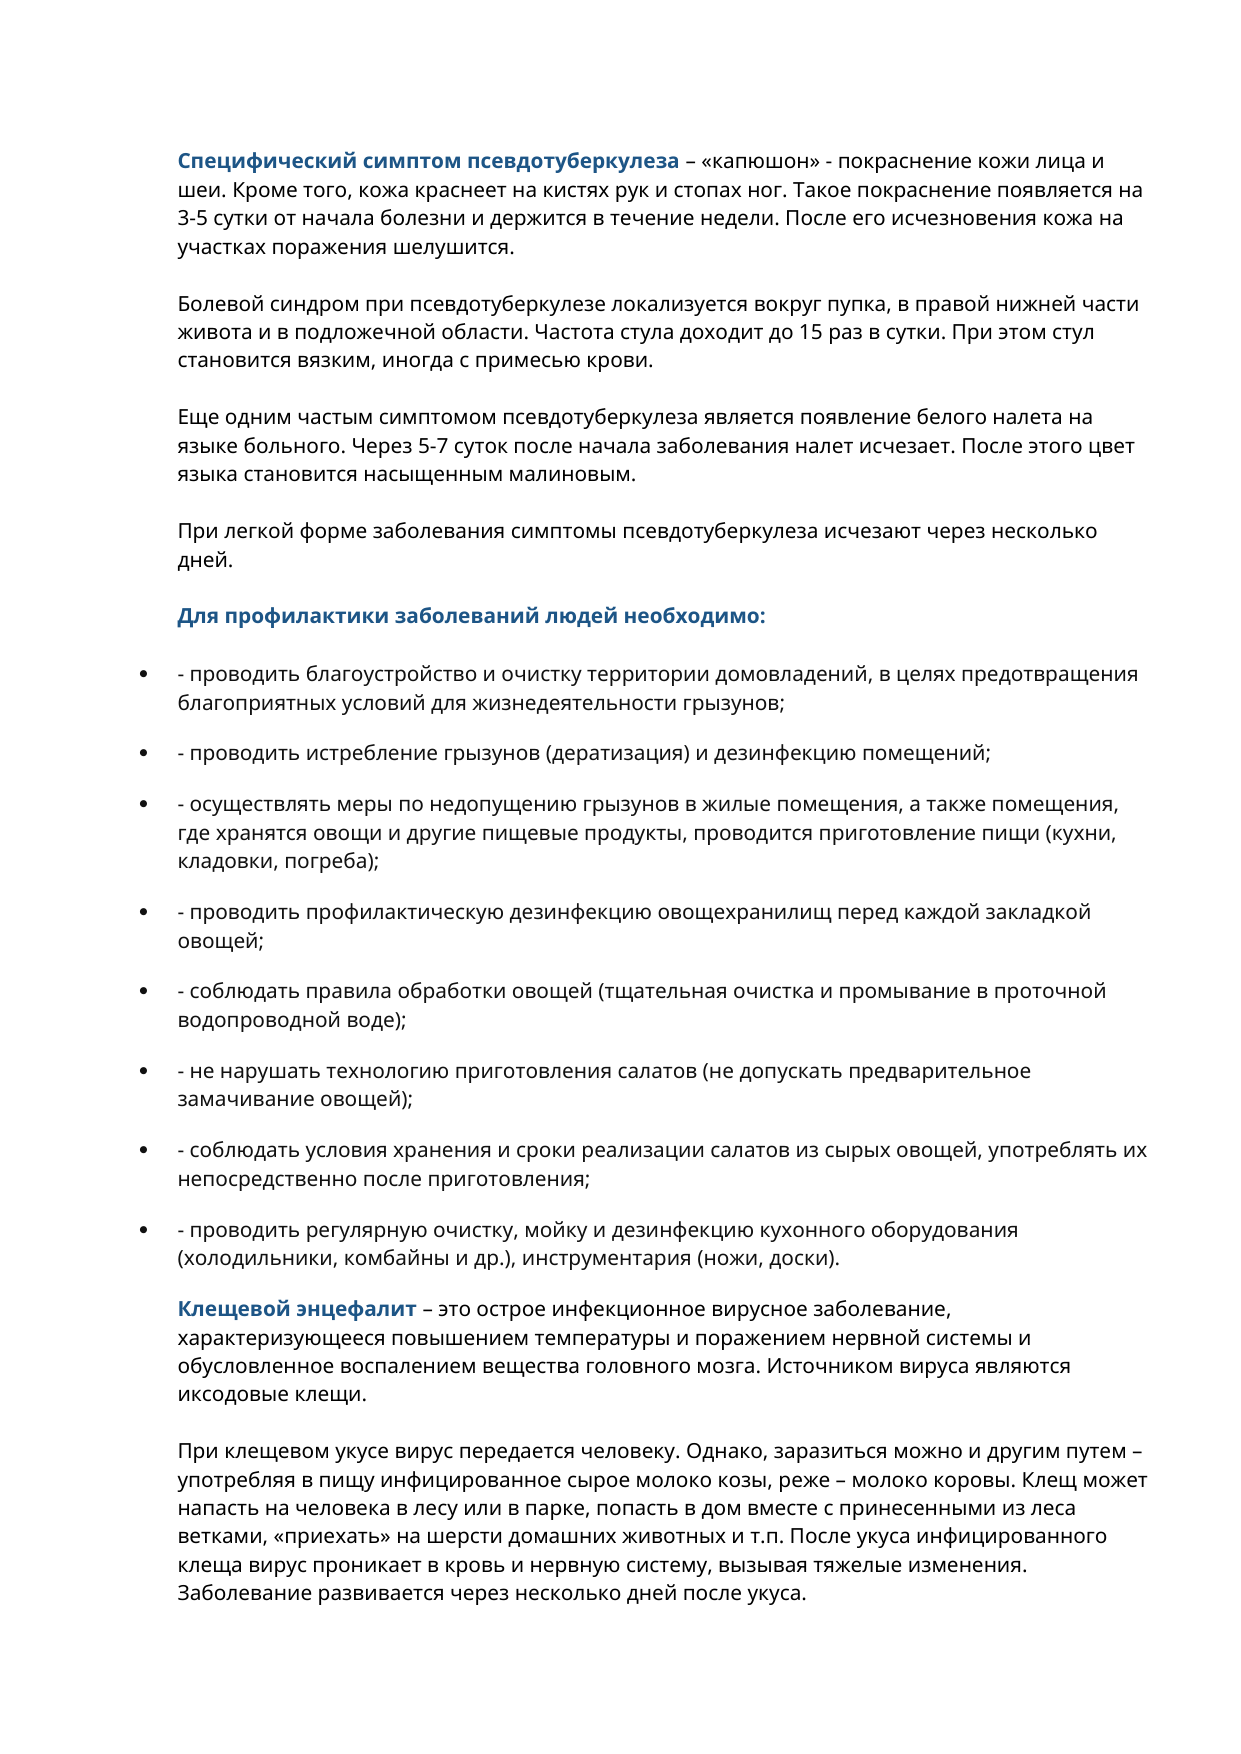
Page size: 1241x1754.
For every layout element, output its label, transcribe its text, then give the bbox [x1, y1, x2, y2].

text При клещевом укусе вирус передается человеку. Однако, заразиться можно и другим путем – употребляя в пищу инфицированное сырое молоко козы, реже – молоко коровы. Клещ может напасть на человека в лесу или в парке, попасть в дом вместе с принесенными из леса ветками, «приехать» на шерсти домашних животных и т.п. После укуса инфицированного клеща вирус проникает в кровь и нервную систему, вызывая тяжелые изменения. Заболевание развивается через несколько дней после укуса. [177, 1436, 1152, 1607]
text Клещевой энцефалит – это острое инфекционное вирусное заболевание, характеризующееся повышением температуры и поражением нервной системы и обусловленное воспалением вещества головного мозга. Источником вируса являются иксодовые клещи. [177, 1294, 1152, 1408]
text Специфический симптом псевдотуберкулеза – «капюшон» - покраснение кожи лица и шеи. Кроме того, кожа краснеет на кистях рук и стопах ног. Такое покраснение появляется на 3-5 сутки от начала болезни и держится в течение недели. После его исчезновения кожа на участках поражения шелушится. [177, 147, 1152, 260]
list - проводить истребление грызунов (дератизация) и дезинфекцию помещений; [140, 738, 1152, 767]
list - соблюдать правила обработки овощей (тщательная очистка и промывание в проточной водопроводной воде); [140, 977, 1152, 1033]
text Болевой синдром при псевдотуберкулезе локализуется вокруг пупка, в правой нижней части живота и в подложечной области. Частота стула доходит до 15 раз в сутки. При этом стул становится вязким, иногда с примесью крови. [177, 289, 1152, 374]
list - проводить регулярную очистку, мойку и дезинфекцию кухонного оборудования (холодильники, комбайны и др.), инструментария (ножи, доски). [140, 1215, 1152, 1272]
list - проводить благоустройство и очистку территории домовладений, в целях предотвращения благоприятных условий для жизнедеятельности грызунов; [140, 659, 1152, 716]
list - соблюдать условия хранения и сроки реализации салатов из сырых овощей, употреблять их непосредственно после приготовления; [140, 1135, 1152, 1192]
list - проводить профилактическую дезинфекцию овощехранилищ перед каждой закладкой овощей; [140, 897, 1152, 954]
list - осуществлять меры по недопущению грызунов в жилые помещения, а также помещения, где хранятся овощи и другие пищевые продукты, проводится приготовление пищи (кухни, кладовки, погреба); [140, 789, 1152, 875]
text Еще одним частым симптомом псевдотуберкулеза является появление белого налета на языке больного. Через 5-7 суток после начала заболевания налет исчезает. После этого цвет языка становится насыщенным малиновым. [177, 402, 1152, 488]
text При легкой форме заболевания симптомы псевдотуберкулеза исчезают через несколько дней. [177, 516, 1152, 573]
list - не нарушать технологию приготовления салатов (не допускать предварительное замачивание овощей); [140, 1056, 1152, 1113]
text Для профилактики заболеваний людей необходимо: [177, 602, 1152, 630]
